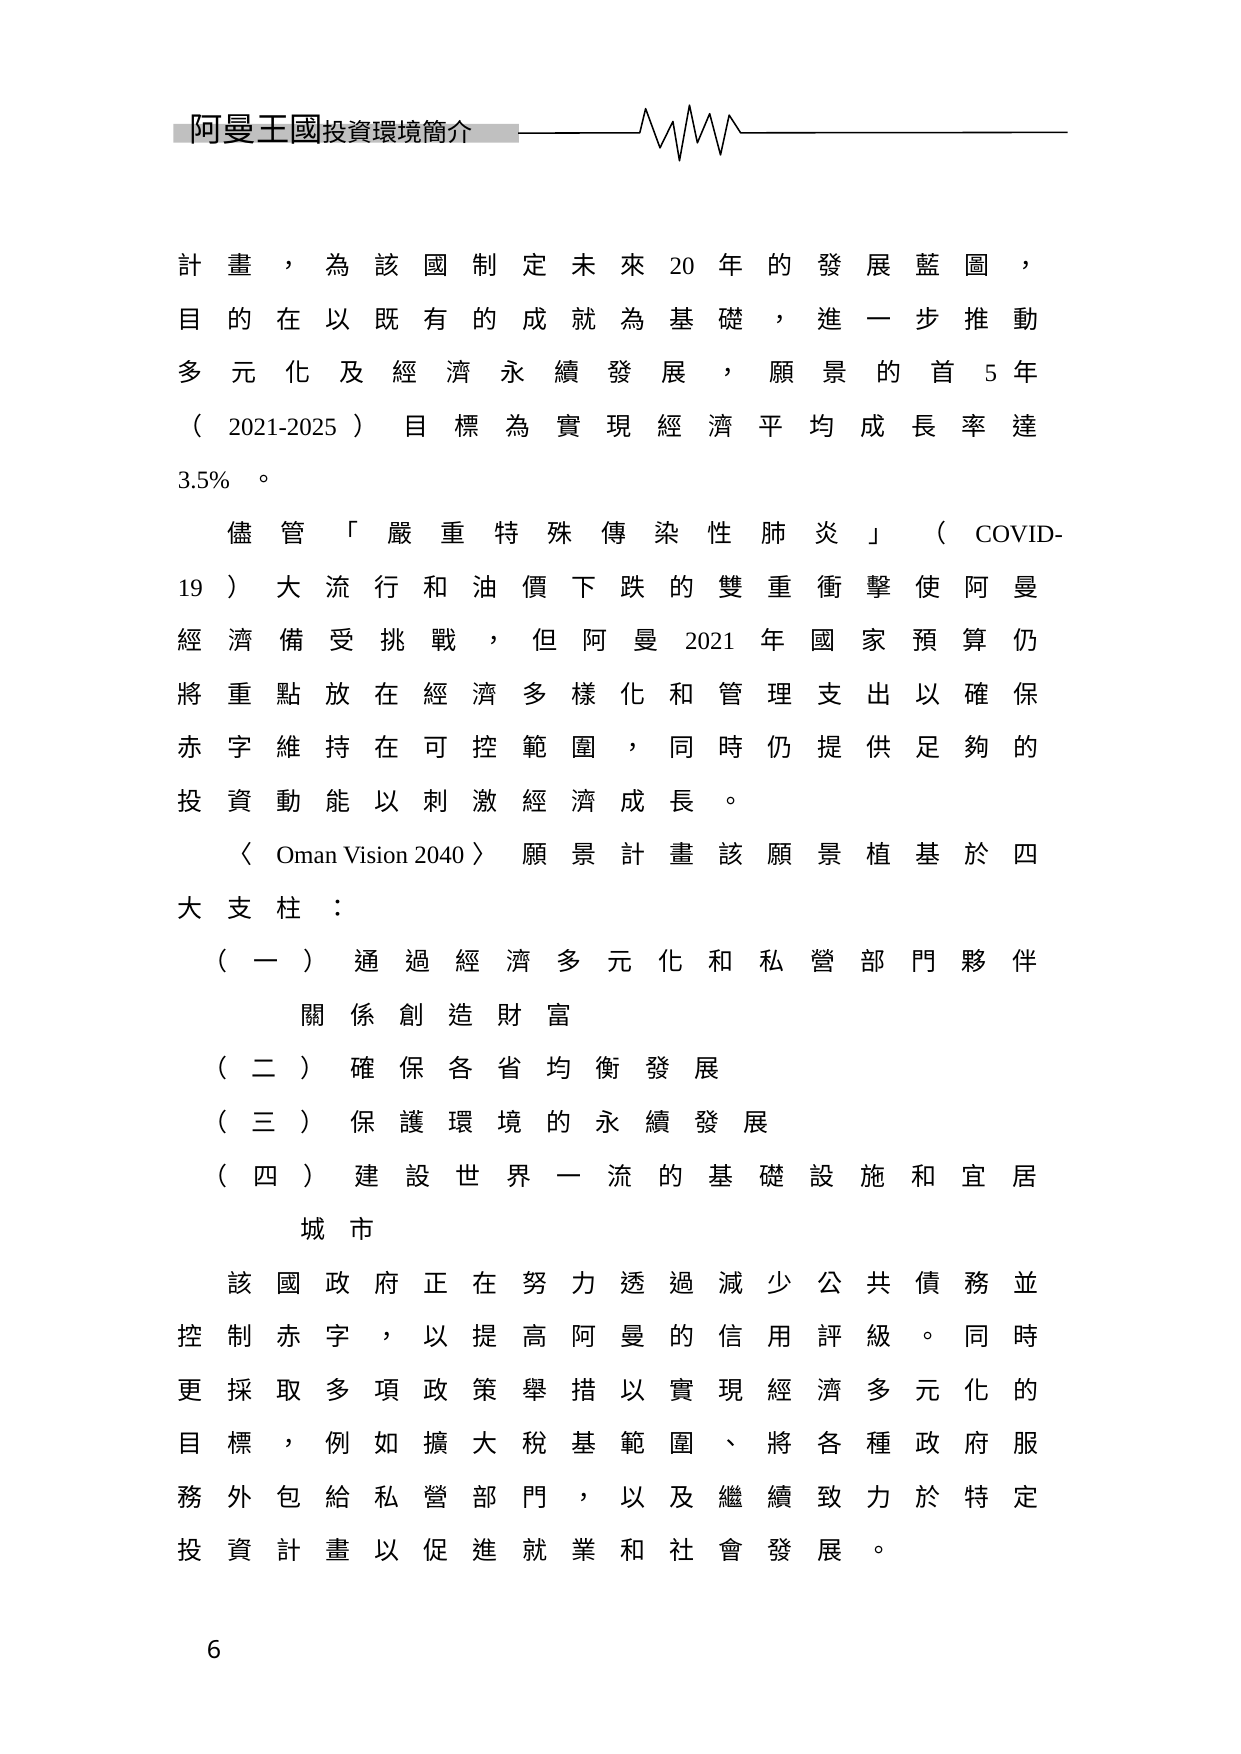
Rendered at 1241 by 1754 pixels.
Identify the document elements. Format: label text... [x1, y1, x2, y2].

text （三）保護環境的永續發展 [202, 1094, 1063, 1147]
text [178, 237, 1063, 505]
text （四）建設世界一流的基礎設施和宜居城市 [202, 1147, 1063, 1254]
text （一）通過經濟多元化和私營部門夥伴關係創造財富 [202, 933, 1063, 1040]
text 儘管「嚴重特殊傳染性肺炎」（COVID-19）大流行和油價下跌的雙重衝擊使阿曼經濟備受挑戰，但阿曼2021年國家預算仍將重點放在經濟多樣化和管理支出以確保赤字維持在可控範圍，同時仍提供足夠的投資動能以刺激經濟成長。 [178, 505, 1063, 826]
text 該國政府正在努力透過減少公共債務並控制赤字，以提高阿曼的信用評級。同時更採取多項政策舉措以實現經濟多元化的目標，例如擴大稅基範圍、將各種政府服務外包給私營部門，以及繼續致力於特定投資計畫以促進就業和社會發展。 [178, 1254, 1063, 1576]
text 〈Oman Vision 2040〉願景計畫該願景植基於四大支柱： [178, 826, 1063, 933]
text （二）確保各省均衡發展 [202, 1040, 1063, 1094]
